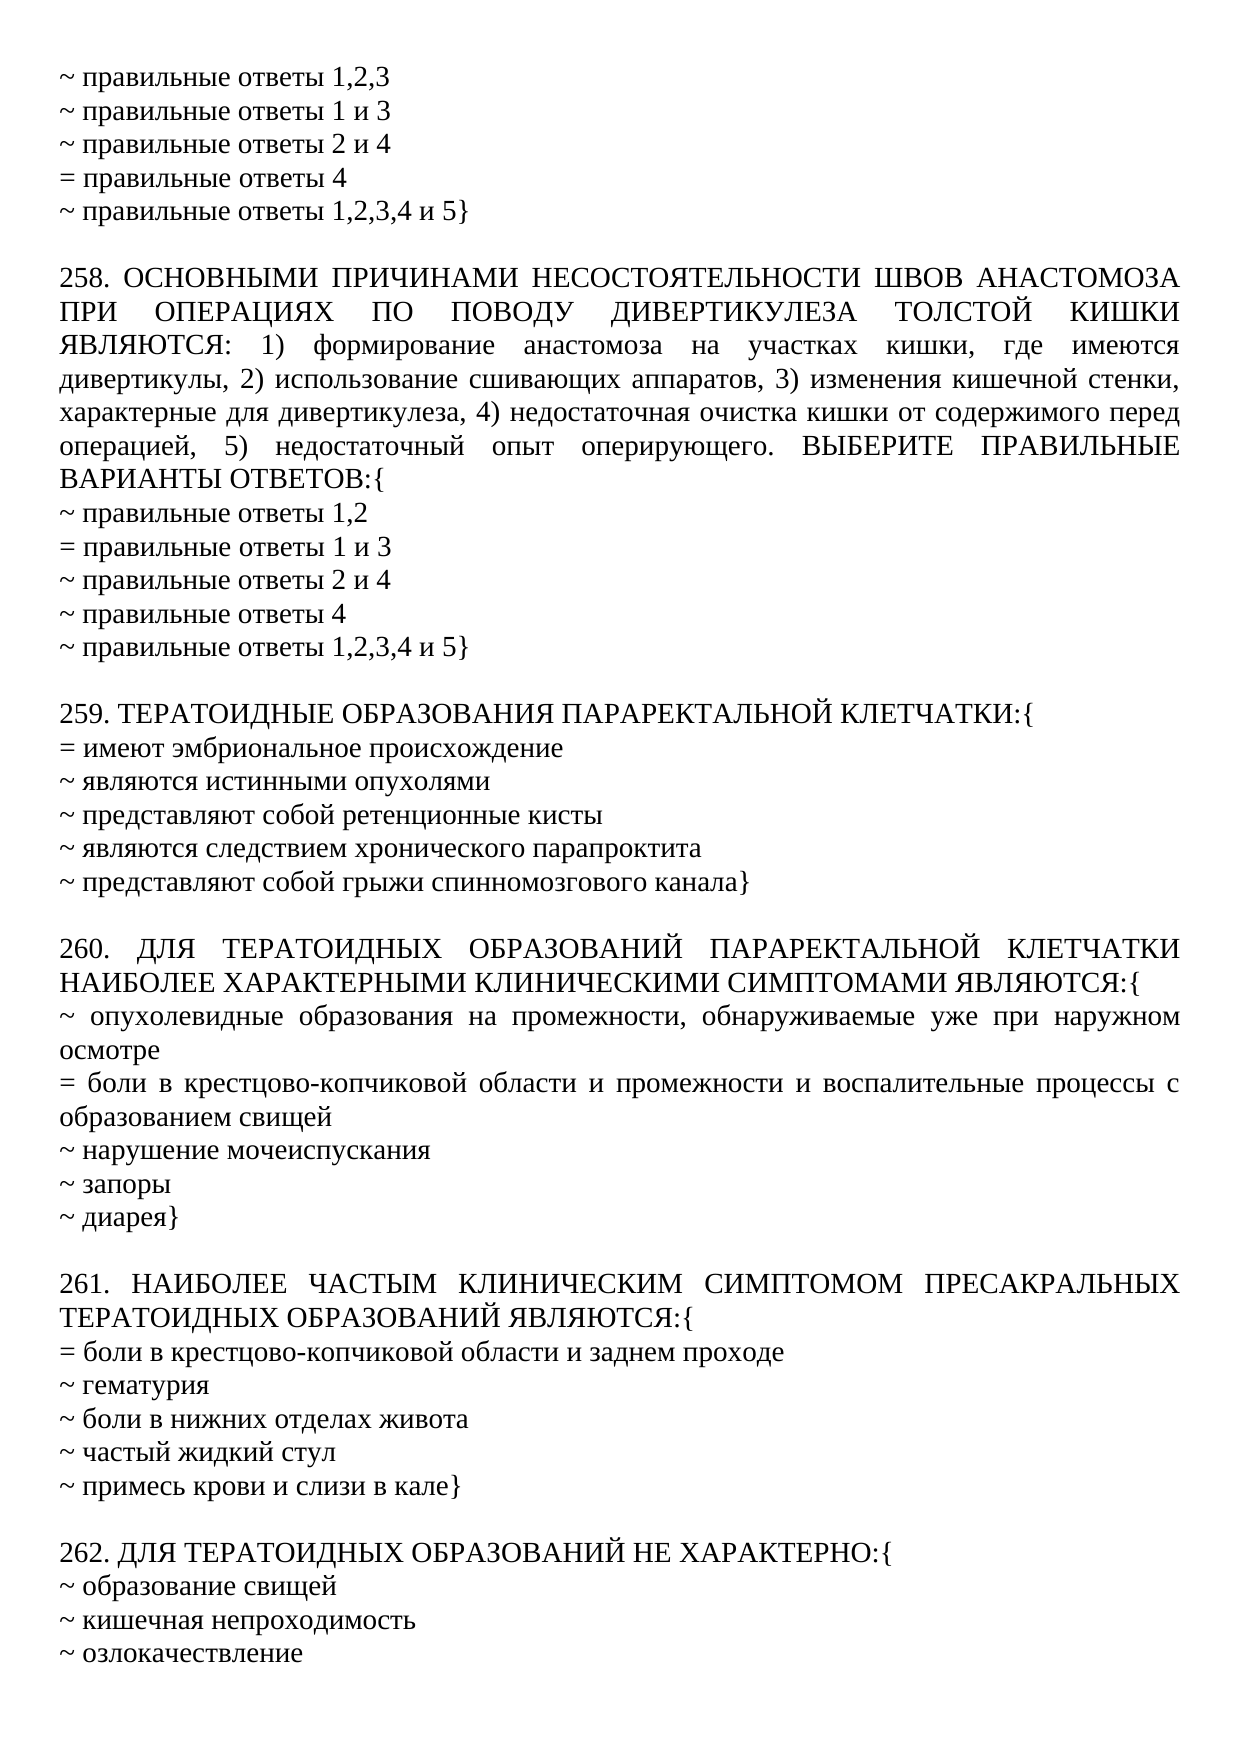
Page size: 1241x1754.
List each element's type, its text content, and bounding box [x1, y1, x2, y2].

text ~ частый жидкий стул [59, 1434, 1181, 1468]
text ~ правильные ответы 1 и 3 [59, 93, 1181, 126]
text ~ опухолевидные образования на промежности, обнаруживаемые уже при наружном осмотре [59, 998, 1181, 1065]
text 260. ДЛЯ ТЕРАТОИДНЫХ ОБРАЗОВАНИЙ ПАРАРЕКТАЛЬНОЙ КЛЕТЧАТКИ НАИБОЛЕЕ ХАРАКТЕРНЫМИ КЛИНИЧЕСКИМИ СИМПТОМАМИ ЯВЛЯЮТСЯ:{ [59, 931, 1181, 998]
text = имеют эмбриональное происхождение [59, 730, 1181, 763]
text ~ гематурия [59, 1367, 1181, 1401]
text ~ правильные ответы 2 и 4 [59, 126, 1181, 160]
text ~ представляют собой ретенционные кисты [59, 797, 1181, 831]
text ~ боли в нижних отделах живота [59, 1401, 1181, 1434]
text = боли в крестцово-копчиковой области и заднем проходе [59, 1334, 1181, 1367]
text = правильные ответы 1 и 3 [59, 529, 1181, 562]
text ~ правильные ответы 4 [59, 596, 1181, 629]
text ~ правильные ответы 2 и 4 [59, 562, 1181, 596]
text ~ образование свищей [59, 1568, 1181, 1602]
text ~ правильные ответы 1,2 [59, 495, 1181, 529]
text ~ правильные ответы 1,2,3 [59, 59, 1181, 93]
text ~ правильные ответы 1,2,3,4 и 5} [59, 629, 1181, 663]
text 261. НАИБОЛЕЕ ЧАСТЫМ КЛИНИЧЕСКИМ СИМПТОМОМ ПРЕСАКРАЛЬНЫХ ТЕРАТОИДНЫХ ОБРАЗОВАНИЙ ЯВЛЯЮТСЯ:{ [59, 1267, 1181, 1334]
text = боли в крестцово-копчиковой области и промежности и воспалительные процессы с образованием свищей [59, 1065, 1181, 1132]
text ~ правильные ответы 1,2,3,4 и 5} [59, 193, 1181, 227]
text ~ примесь крови и слизи в кале} [59, 1468, 1181, 1501]
text ~ нарушение мочеиспускания [59, 1132, 1181, 1166]
text ~ кишечная непроходимость [59, 1602, 1181, 1636]
text ~ являются следствием хронического парапроктита [59, 831, 1181, 864]
text 262. ДЛЯ ТЕРАТОИДНЫХ ОБРАЗОВАНИЙ НЕ ХАРАКТЕРНО:{ [59, 1535, 1181, 1568]
text ~ озлокачествление [59, 1636, 1181, 1669]
text 258. ОСНОВНЫМИ ПРИЧИНАМИ НЕСОСТОЯТЕЛЬНОСТИ ШВОВ АНАСТОМОЗА ПРИ ОПЕРАЦИЯХ ПО ПОВОДУ ДИВЕРТИКУЛЕЗА ТОЛСТОЙ КИШКИ ЯВЛЯЮТСЯ: 1) формирование анастомоза на участках кишки, где имеются дивертикулы, 2) использование сшивающих аппаратов, 3) изменения кишечной стенки, характерные для дивертикулеза, 4) недостаточная очистка кишки от содержимого перед операцией, 5) недостаточный опыт оперирующего. ВЫБЕРИТЕ ПРАВИЛЬНЫЕ ВАРИАНТЫ ОТВЕТОВ:{ [59, 260, 1181, 495]
text ~ запоры [59, 1166, 1181, 1199]
text ~ диарея} [59, 1199, 1181, 1233]
text = правильные ответы 4 [59, 160, 1181, 193]
text ~ являются истинными опухолями [59, 763, 1181, 797]
text 259. ТЕРАТОИДНЫЕ ОБРАЗОВАНИЯ ПАРАРЕКТАЛЬНОЙ КЛЕТЧАТКИ:{ [59, 696, 1181, 730]
text ~ представляют собой грыжи спинномозгового канала} [59, 864, 1181, 898]
